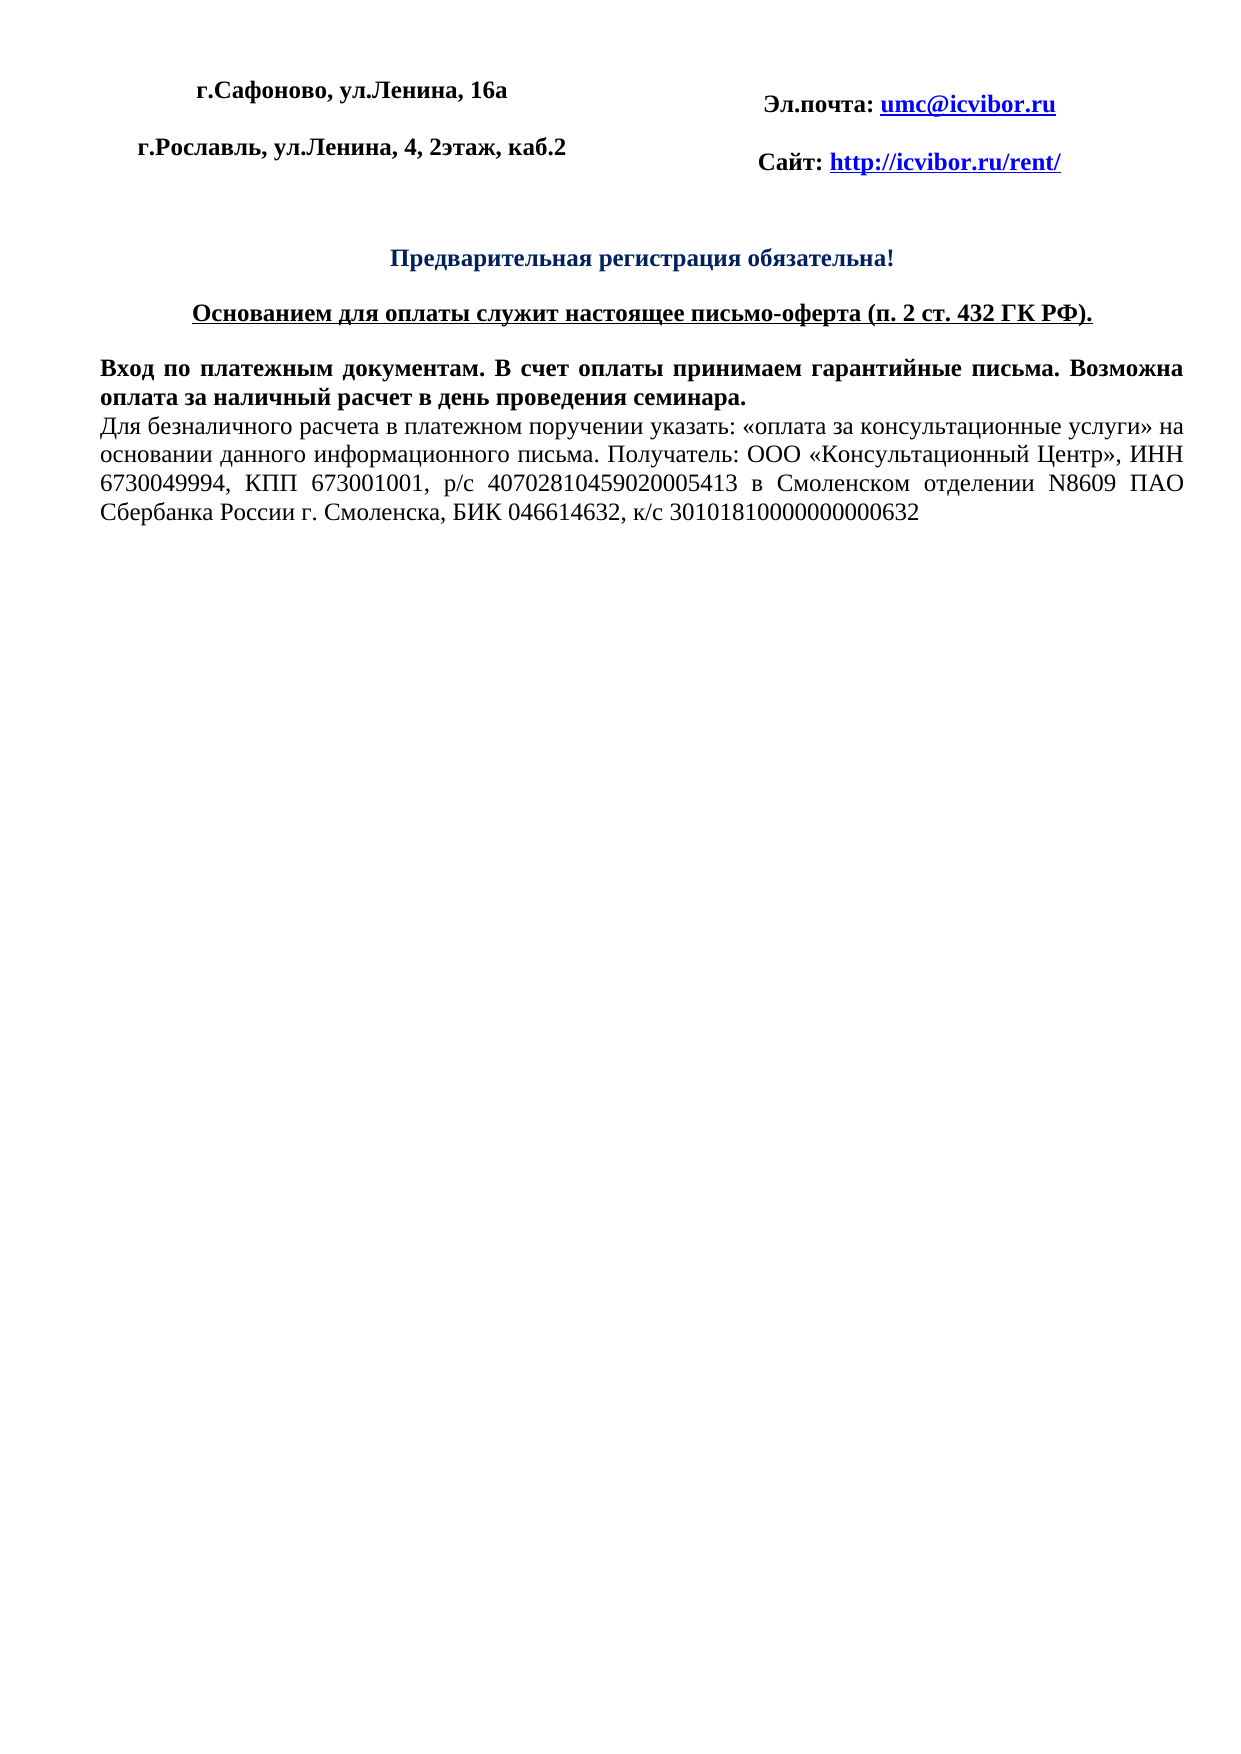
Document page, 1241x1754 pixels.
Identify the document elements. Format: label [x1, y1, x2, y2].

table_header [626, 75, 1192, 190]
table_cell [78, 190, 1192, 526]
table_header [78, 75, 626, 190]
